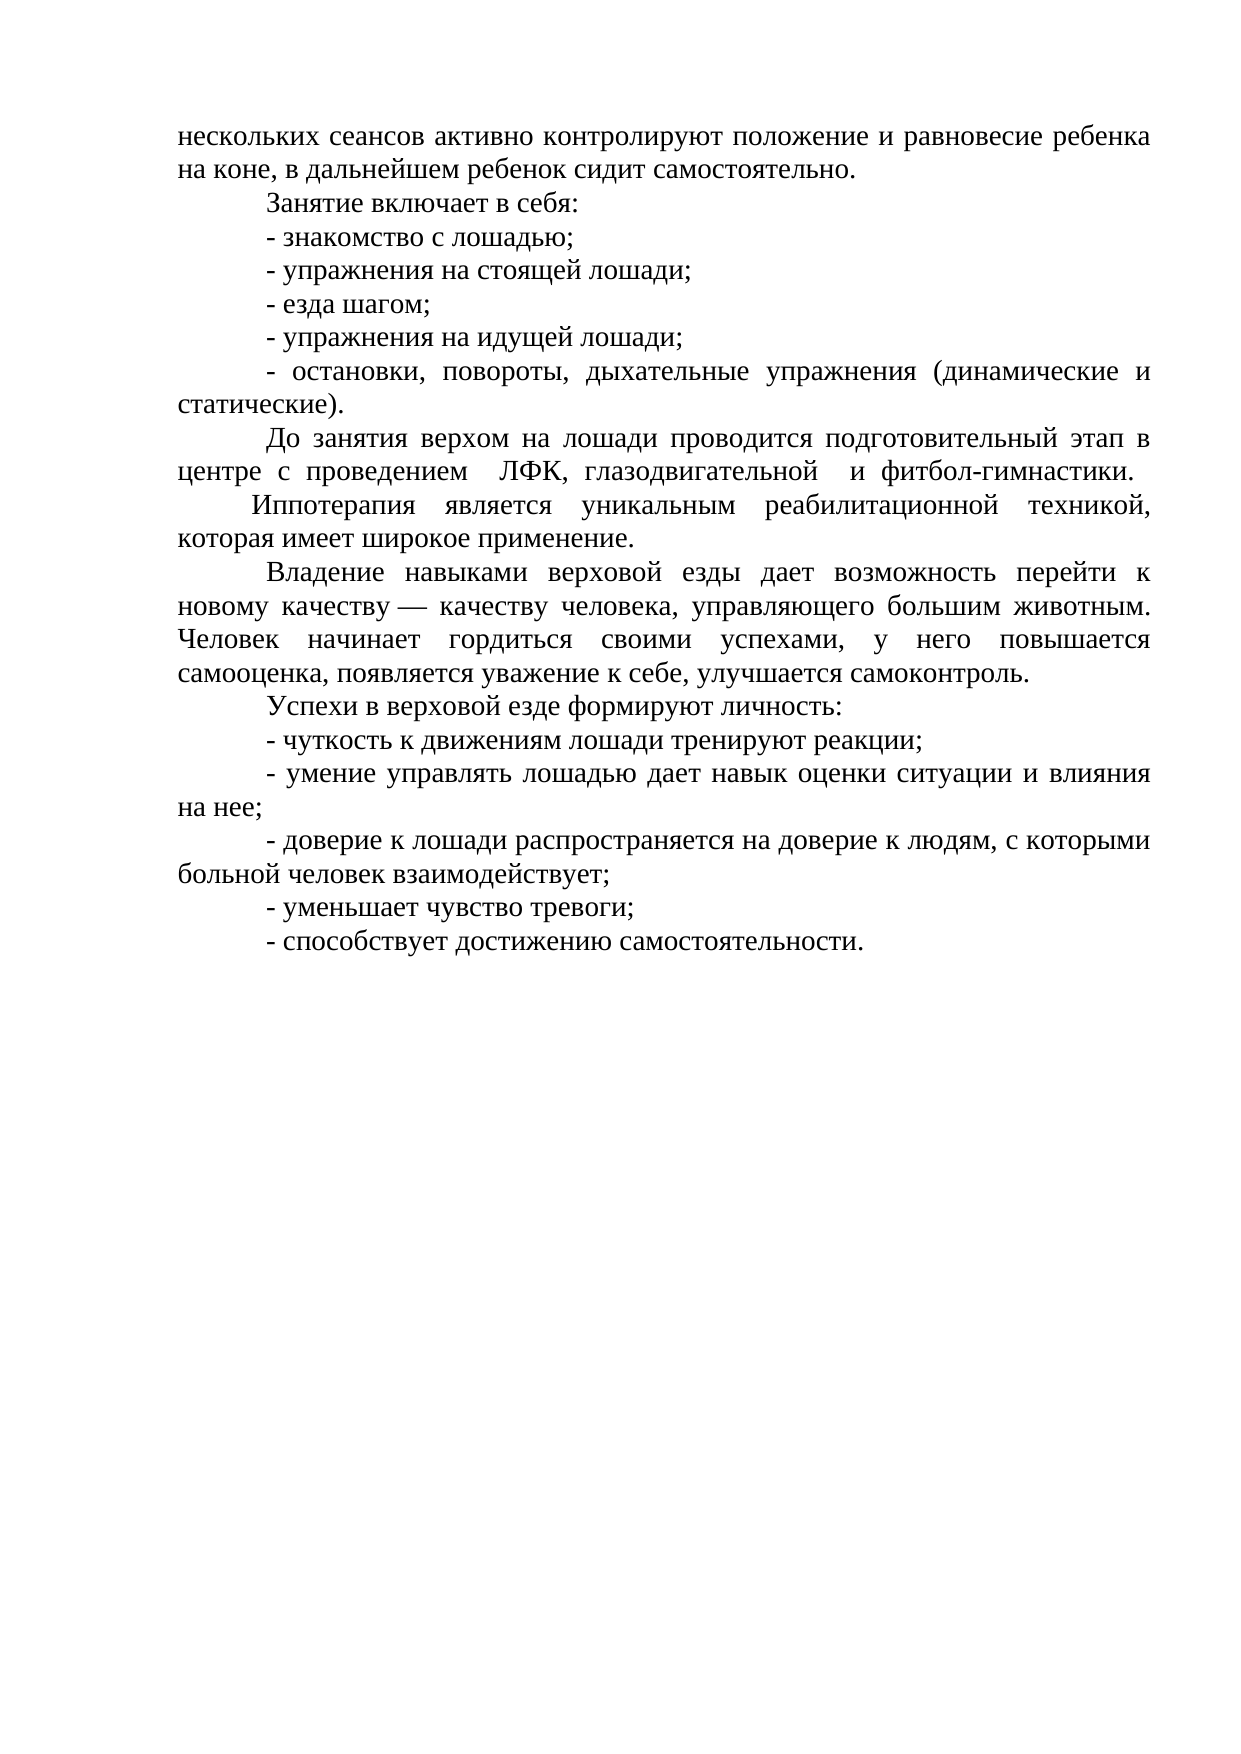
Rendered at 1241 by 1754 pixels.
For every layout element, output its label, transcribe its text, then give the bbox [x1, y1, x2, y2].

text Занятие включает в себя: [177, 185, 1152, 219]
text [177, 118, 1152, 185]
text - способствует достижению самостоятельности. [177, 923, 1152, 957]
text - езда шагом; [177, 286, 1152, 319]
text Успехи в верховой езде формируют личность: [177, 688, 1152, 722]
text Владение навыками верховой езды дает возможность перейти к новому качеству — качеству человека, управляющего большим животным. Человек начинает гордиться своими успехами, у него повышается самооценка, появляется уважение к себе, улучшается самоконтроль. [177, 554, 1152, 688]
text - знакомство с лошадью; [177, 219, 1152, 252]
text До занятия верхом на лошади проводится подготовительный этап в центре с проведением ЛФК, глазодвигательной и фитбол-гимнастики. Иппотерапия является уникальным реабилитационной техникой, которая имеет широкое применение. [177, 420, 1152, 554]
text - упражнения на идущей лошади; [177, 319, 1152, 353]
text - доверие к лошади распространяется на доверие к людям, с которыми больной человек взаимодействует; [177, 822, 1152, 889]
text - умение управлять лошадью дает навык оценки ситуации и влияния на нее; [177, 755, 1152, 822]
text - остановки, повороты, дыхательные упражнения (динамические и статические). [177, 353, 1152, 420]
text - упражнения на стоящей лошади; [177, 252, 1152, 286]
text - чуткость к движениям лошади тренируют реакции; [177, 722, 1152, 755]
text - уменьшает чувство тревоги; [177, 889, 1152, 923]
